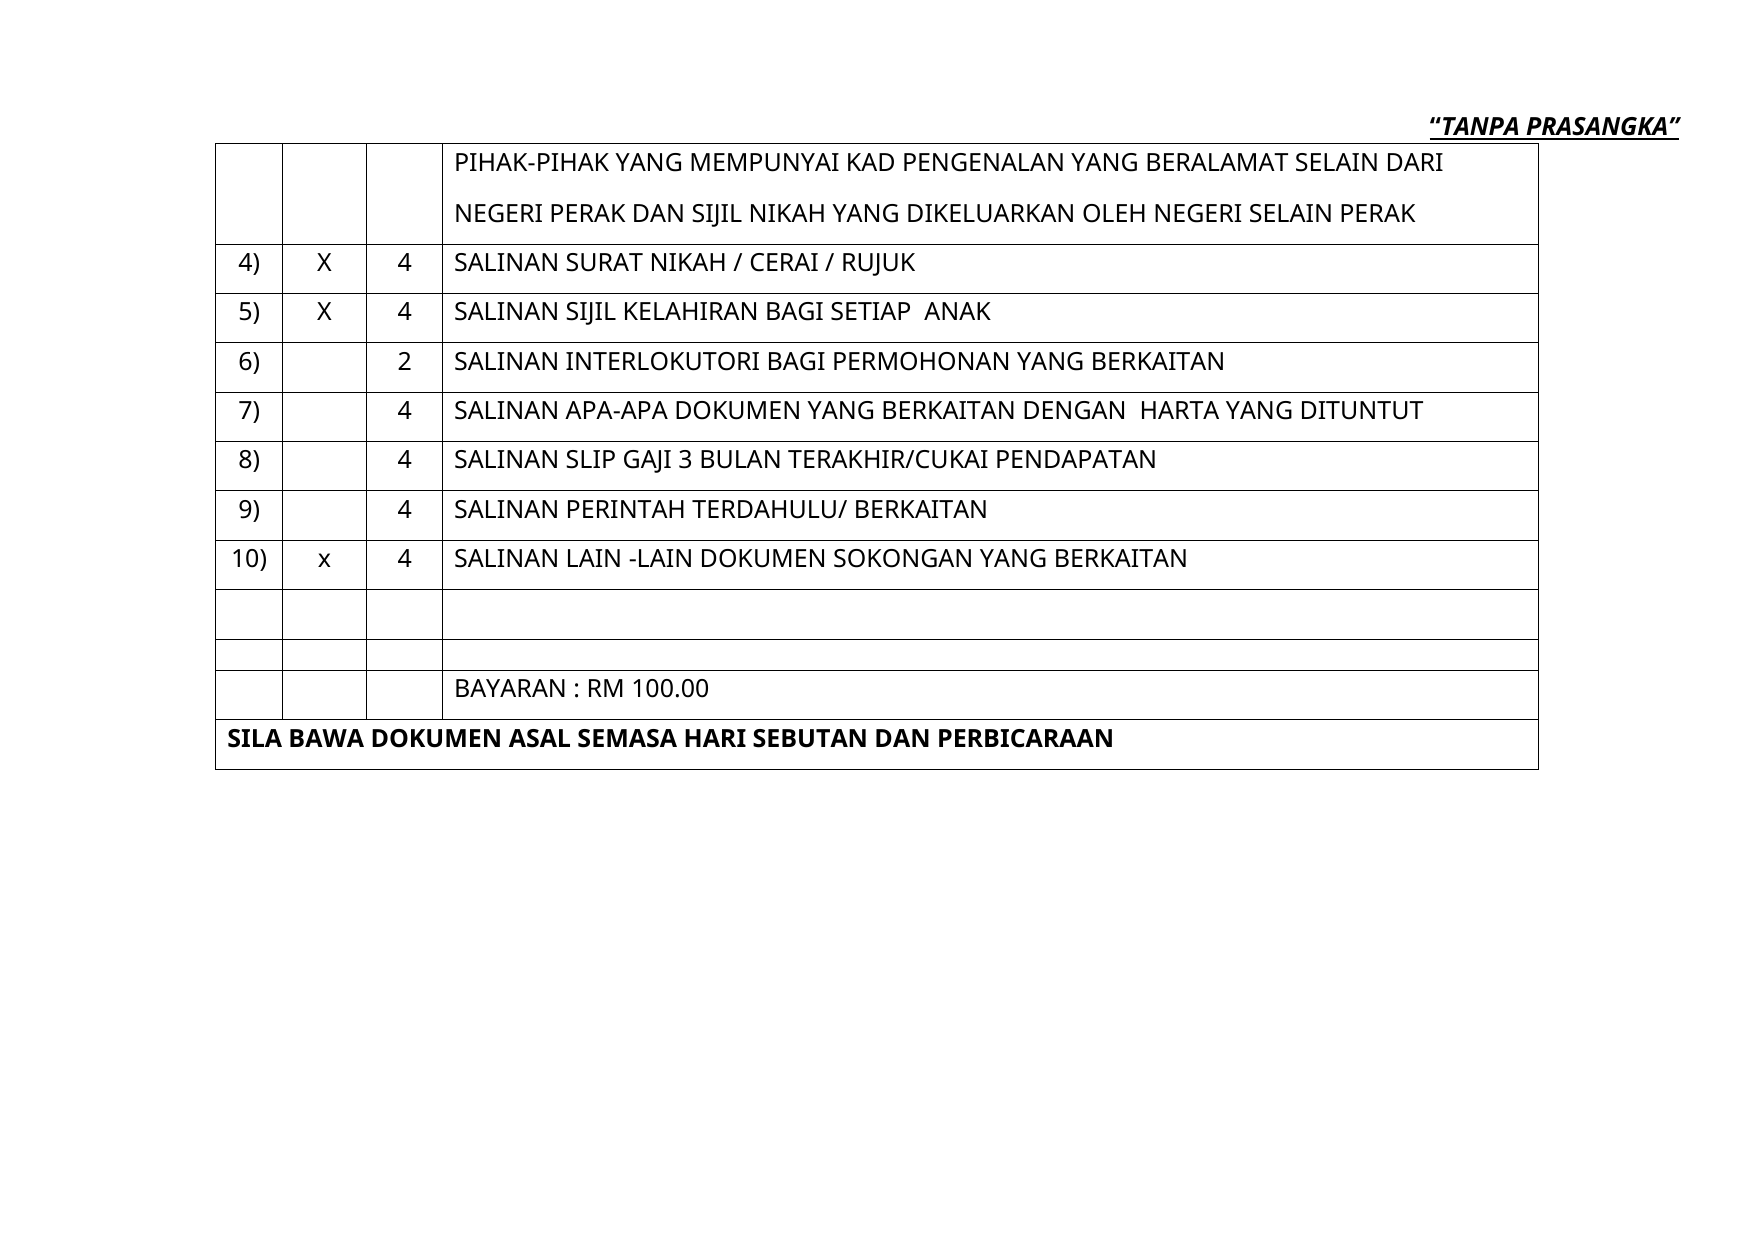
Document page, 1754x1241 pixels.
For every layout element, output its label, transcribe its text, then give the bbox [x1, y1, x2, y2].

table_cell [283, 640, 366, 670]
table_cell [283, 343, 366, 392]
table_cell 4 [367, 541, 442, 589]
table_cell [283, 442, 366, 490]
table_cell 8) [216, 442, 282, 490]
table_cell X [283, 245, 366, 293]
table_cell SALINAN SLIP GAJI 3 BULAN TERAKHIR/CUKAI PENDAPATAN [443, 442, 1538, 490]
table_cell SALINAN LAIN -LAIN DOKUMEN SOKONGAN YANG BERKAITAN [443, 541, 1538, 589]
table_cell 5) [216, 294, 282, 342]
table_cell [283, 590, 366, 638]
table_cell 4 [367, 294, 442, 342]
table_cell 10) [216, 541, 282, 589]
table_cell SALINAN SIJIL KELAHIRAN BAGI SETIAP ANAK [443, 294, 1538, 342]
table_cell [283, 671, 366, 719]
table_cell 4 [367, 245, 442, 293]
table_cell 2 [367, 343, 442, 392]
table_cell 3) [216, 144, 282, 243]
table_cell 4 [367, 491, 442, 540]
table_cell 7) [216, 393, 282, 441]
table_cell [216, 590, 282, 638]
table_cell 9) [216, 491, 282, 540]
table_cell [216, 671, 282, 719]
table_cell [367, 671, 442, 719]
table_cell 4 [367, 393, 442, 441]
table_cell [443, 144, 1538, 243]
table_cell x [283, 541, 366, 589]
table_cell 6) [216, 343, 282, 392]
table_cell SILA BAWA DOKUMEN ASAL SEMASA HARI SEBUTAN DAN PERBICARAAN [216, 720, 1538, 768]
table_cell 4 [367, 144, 442, 243]
table_cell [283, 491, 366, 540]
table_cell SALINAN PERINTAH TERDAHULU/ BERKAITAN [443, 491, 1538, 540]
table_cell [367, 590, 442, 638]
table_cell SALINAN INTERLOKUTORI BAGI PERMOHONAN YANG BERKAITAN [443, 343, 1538, 392]
table_cell [216, 640, 282, 670]
table_cell [443, 590, 1538, 638]
table_cell BAYARAN : RM 100.00 [443, 671, 1538, 719]
table_cell SALINAN APA-APA DOKUMEN YANG BERKAITAN DENGAN HARTA YANG DITUNTUT [443, 393, 1538, 441]
table_cell [367, 640, 442, 670]
table_cell SALINAN SURAT NIKAH / CERAI / RUJUK [443, 245, 1538, 293]
table_cell X [283, 144, 366, 243]
table_cell 4) [216, 245, 282, 293]
table_cell [283, 393, 366, 441]
table_cell X [283, 294, 366, 342]
table_cell [443, 640, 1538, 670]
table_cell 4 [367, 442, 442, 490]
